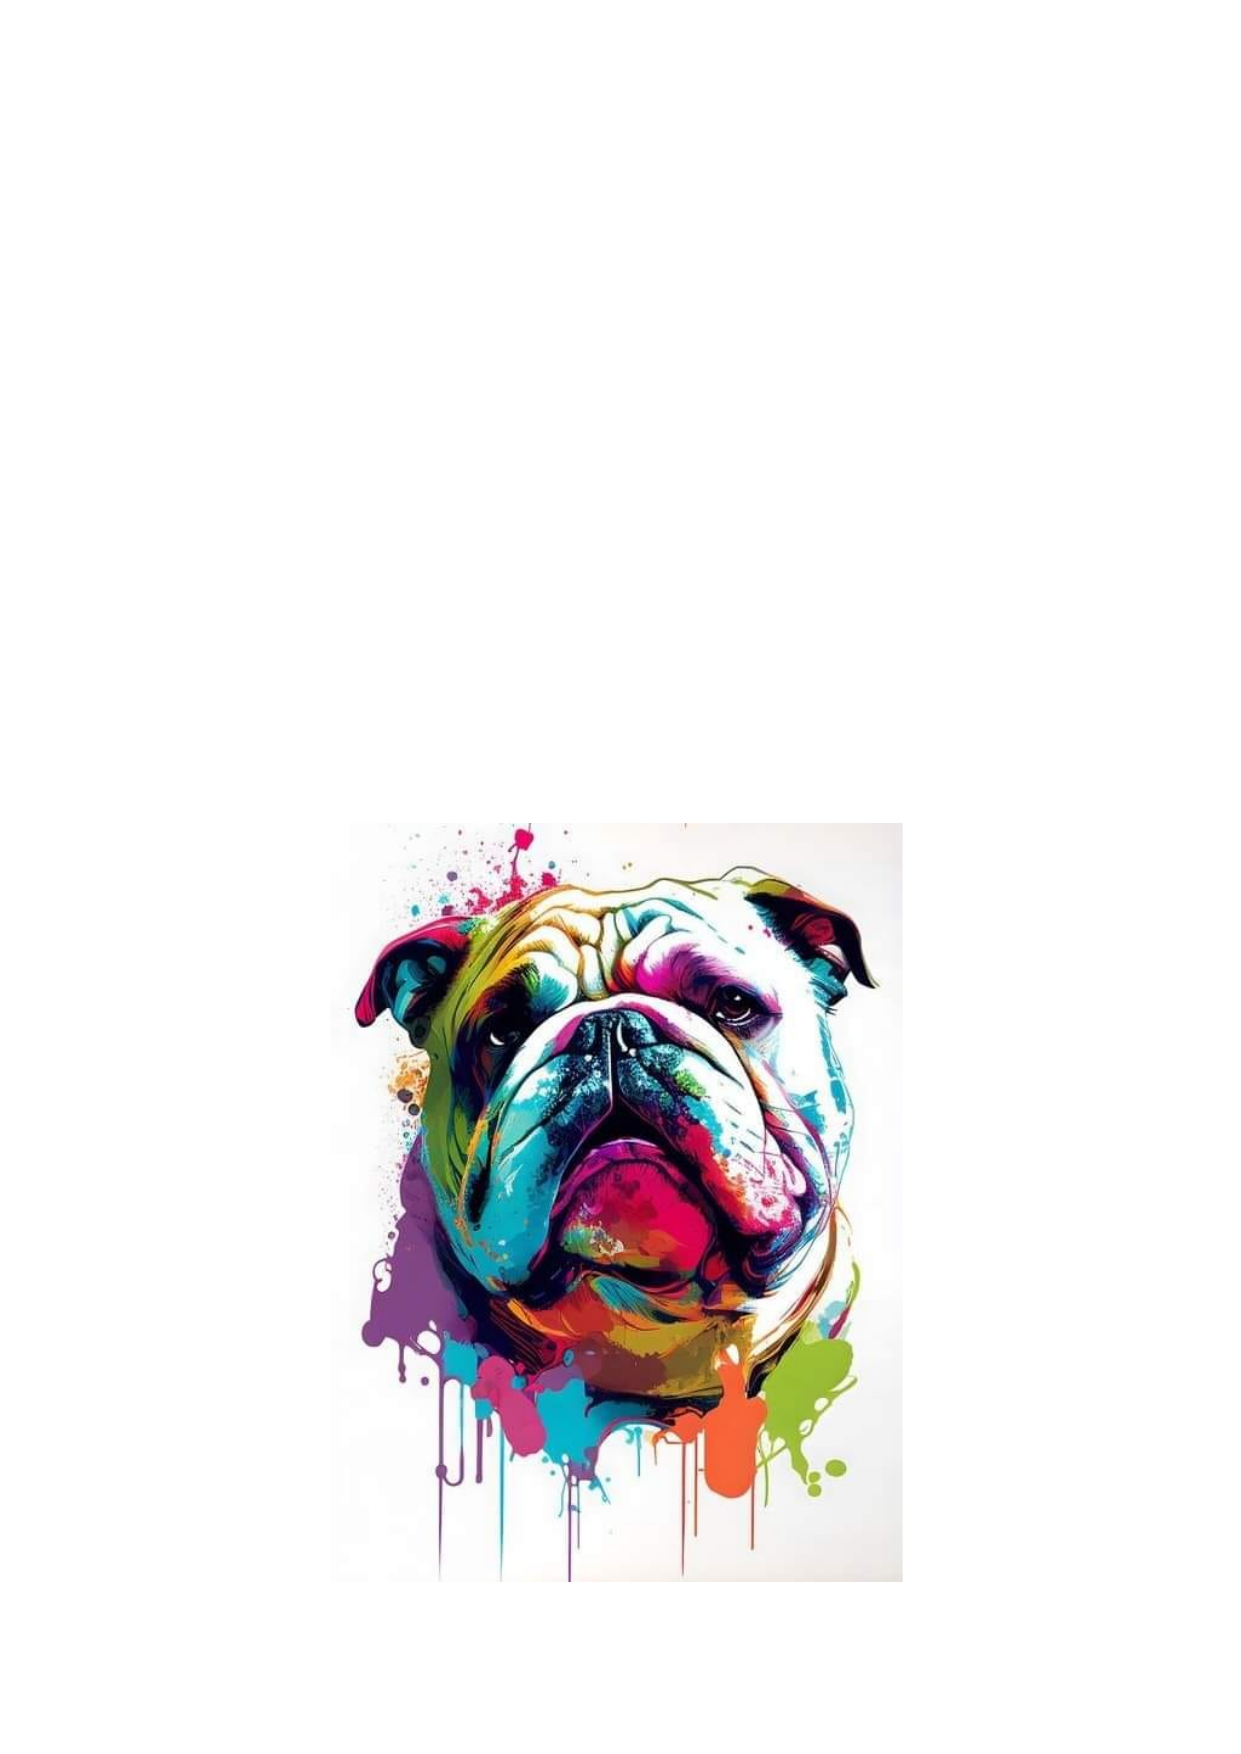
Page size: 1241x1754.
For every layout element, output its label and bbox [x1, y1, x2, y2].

picture [330, 823, 903, 1582]
